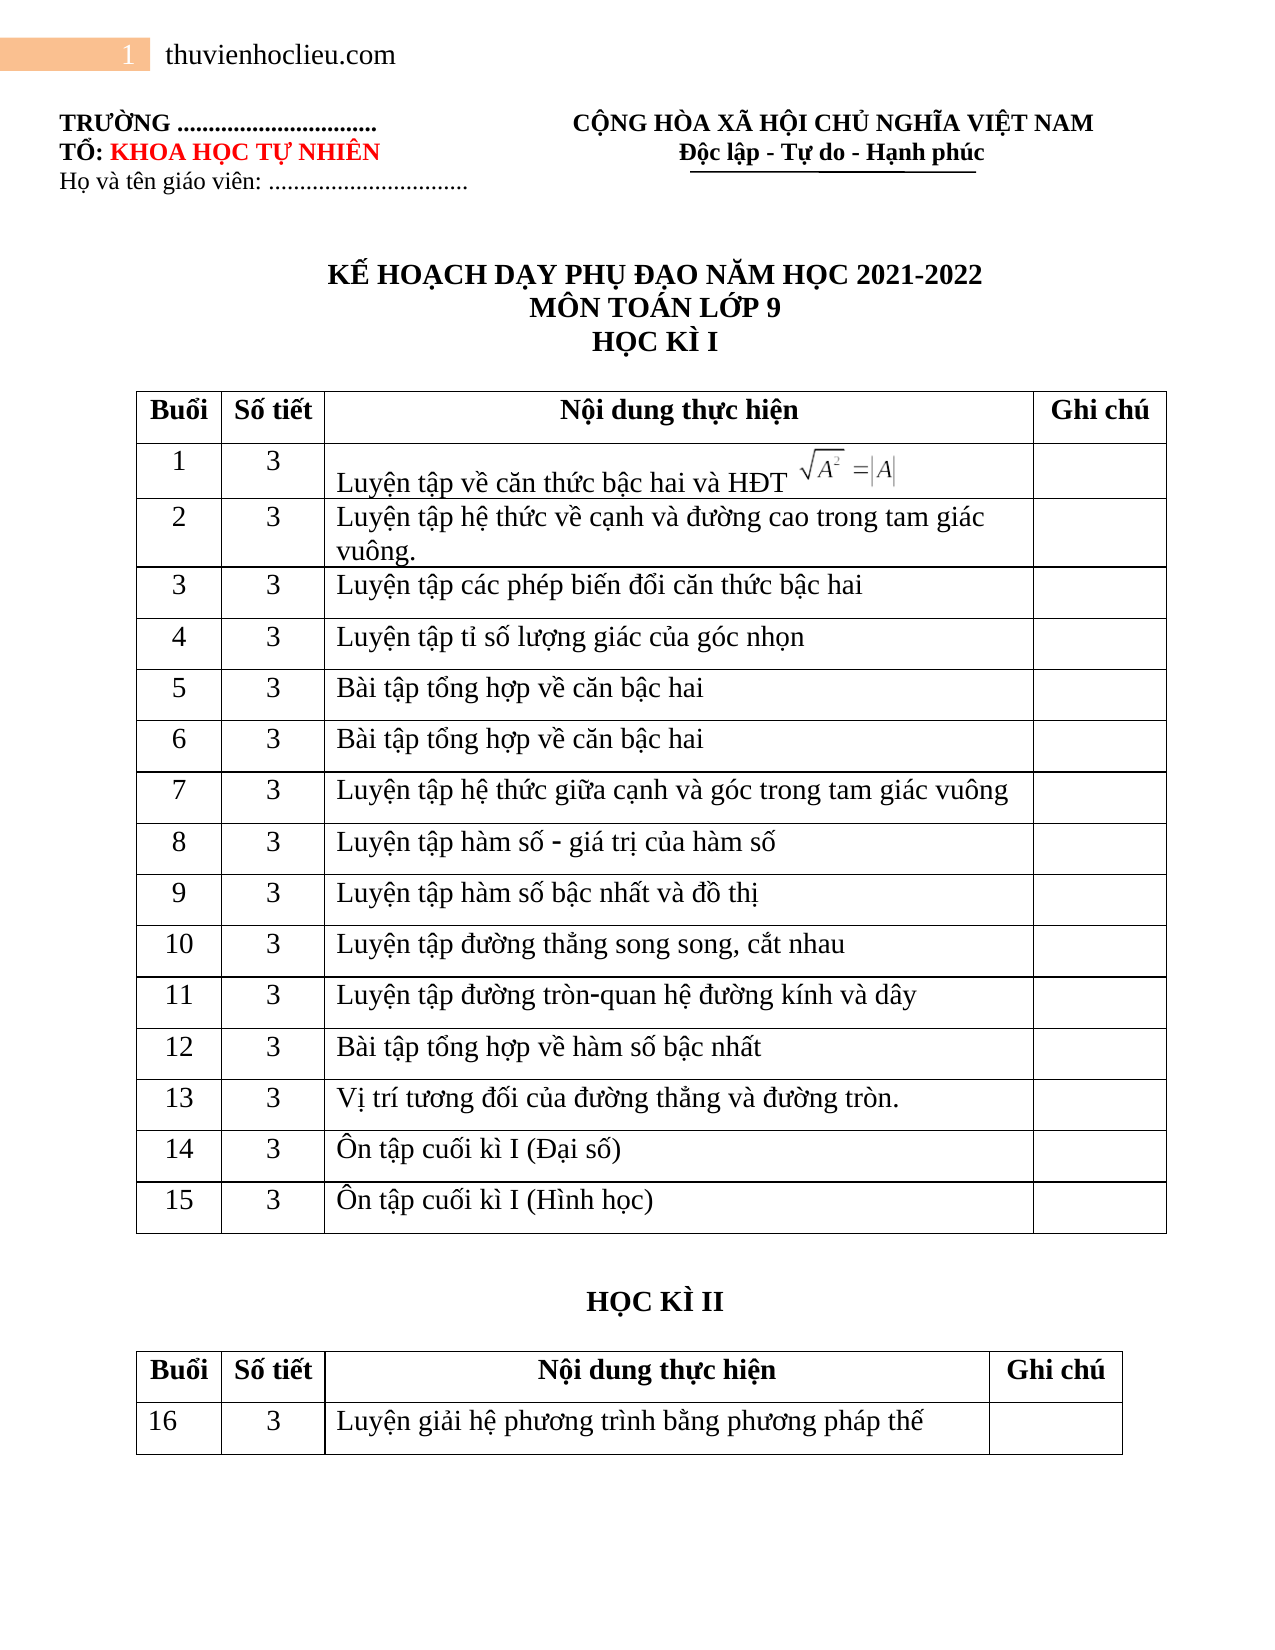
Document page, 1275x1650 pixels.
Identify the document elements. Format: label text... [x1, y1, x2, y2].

table_cell 3 [222, 1403, 324, 1453]
table_cell 1 [137, 444, 221, 498]
table_cell [1034, 670, 1166, 720]
table_header Ghi chú [1034, 392, 1166, 442]
table_cell 5 [137, 670, 221, 720]
table_cell 12 [137, 1029, 221, 1079]
table_cell 3 [222, 773, 324, 823]
table_cell [1034, 824, 1166, 874]
table_cell 15 [137, 1183, 221, 1233]
table_cell 10 [137, 926, 221, 976]
table_header Nội dung thực hiện [326, 1352, 989, 1402]
table_cell [1034, 773, 1166, 823]
table_cell Luyện tập hệ thức giữa cạnh và góc trong tam giác vuông [325, 773, 1033, 823]
table_cell Luyện tập tỉ số lượng giác của góc nhọn [325, 619, 1033, 669]
table_cell 3 [222, 978, 324, 1028]
table_cell 3 [222, 1080, 324, 1130]
table_cell [1034, 619, 1166, 669]
table_cell 3 [222, 926, 324, 976]
table_cell Bài tập tổng hợp về căn bậc hai [325, 670, 1033, 720]
table_cell 14 [137, 1131, 221, 1181]
table_cell Bài tập tổng hợp về căn bậc hai [325, 721, 1033, 771]
table_header Buổi [137, 1352, 221, 1402]
table_cell 8 [137, 824, 221, 874]
table_cell Bài tập tổng hợp về hàm số bậc nhất [325, 1029, 1033, 1079]
table_cell 3 [222, 444, 324, 498]
table_cell 3 [222, 670, 324, 720]
table_cell Luyện tập hàm số giá trị của hàm số [325, 824, 1033, 874]
table_cell [1034, 1029, 1166, 1079]
table_cell [1034, 978, 1166, 1028]
table_cell [1034, 499, 1166, 566]
table_cell 4 [137, 619, 221, 669]
table_cell [1034, 721, 1166, 771]
table_cell Luyện tập đường trònquan hệ đường kính và dây [325, 978, 1033, 1028]
table_cell 3 [137, 568, 221, 618]
table_cell 2 [137, 499, 221, 566]
table_header TRƯỜNG ................................ TỔ: KHOA HỌC TỰ NHIÊN Họ và tên giáo viên: ................................ [48, 109, 561, 223]
table_cell Vị trí tương đối của đường thẳng và đường tròn. [325, 1080, 1033, 1130]
table_header Số tiết [222, 392, 324, 442]
table_cell Luyện tập về căn thức bậc hai và HĐT [325, 444, 1033, 498]
table_cell Ôn tập cuối kì I (Đại số) [325, 1131, 1033, 1181]
table_cell [1034, 1183, 1166, 1233]
table_cell 9 [137, 875, 221, 925]
table_cell 6 [137, 721, 221, 771]
text HỌC KÌ II [148, 1284, 1162, 1317]
table_cell 3 [222, 1131, 324, 1181]
table_cell [990, 1403, 1122, 1453]
table_cell Ôn tập cuối kì I (Hình học) [325, 1183, 1033, 1233]
table_header Buổi [137, 392, 221, 442]
table_cell [1034, 875, 1166, 925]
table_cell Luyện tập các phép biến đổi căn thức bậc hai [325, 568, 1033, 618]
table_cell 3 [222, 824, 324, 874]
table_cell [1034, 926, 1166, 976]
table_header Ghi chú [990, 1352, 1122, 1402]
table_cell Luyện tập hệ thức về cạnh và đường cao trong tam giác vuông. [325, 499, 1033, 566]
table_header Số tiết [222, 1352, 324, 1402]
table_cell 3 [222, 619, 324, 669]
table_cell 13 [137, 1080, 221, 1130]
text MÔN TOÁN LỚP 9 [148, 291, 1162, 324]
table_cell Luyện tập đường thẳng song song, cắt nhau [325, 926, 1033, 976]
table_header CỘNG HÒA XÃ HỘI CHỦ NGHĨA VIỆT NAM Độc lập - Tự do - Hạnh phúc [561, 109, 1275, 223]
text HỌC KÌ I [148, 324, 1162, 358]
table_cell [1034, 444, 1166, 498]
table_cell 7 [137, 773, 221, 823]
table_cell 3 [222, 721, 324, 771]
table_cell 3 [222, 568, 324, 618]
table_cell [1034, 1131, 1166, 1181]
table_cell 16 [137, 1403, 221, 1453]
table_cell Luyện tập hàm số bậc nhất và đồ thị [325, 875, 1033, 925]
table_cell [1034, 1080, 1166, 1130]
table_cell 3 [222, 875, 324, 925]
table_header Nội dung thực hiện [325, 392, 1033, 442]
table_cell 3 [222, 1029, 324, 1079]
table_cell [1034, 568, 1166, 618]
table_cell Luyện giải hệ phương trình bằng phương pháp thế [326, 1403, 989, 1453]
table_cell 3 [222, 499, 324, 566]
text KẾ HOẠCH DẠY PHỤ ĐẠO NĂM HỌC 2021-2022 [148, 257, 1162, 291]
table_cell 3 [222, 1183, 324, 1233]
table_cell 11 [137, 978, 221, 1028]
